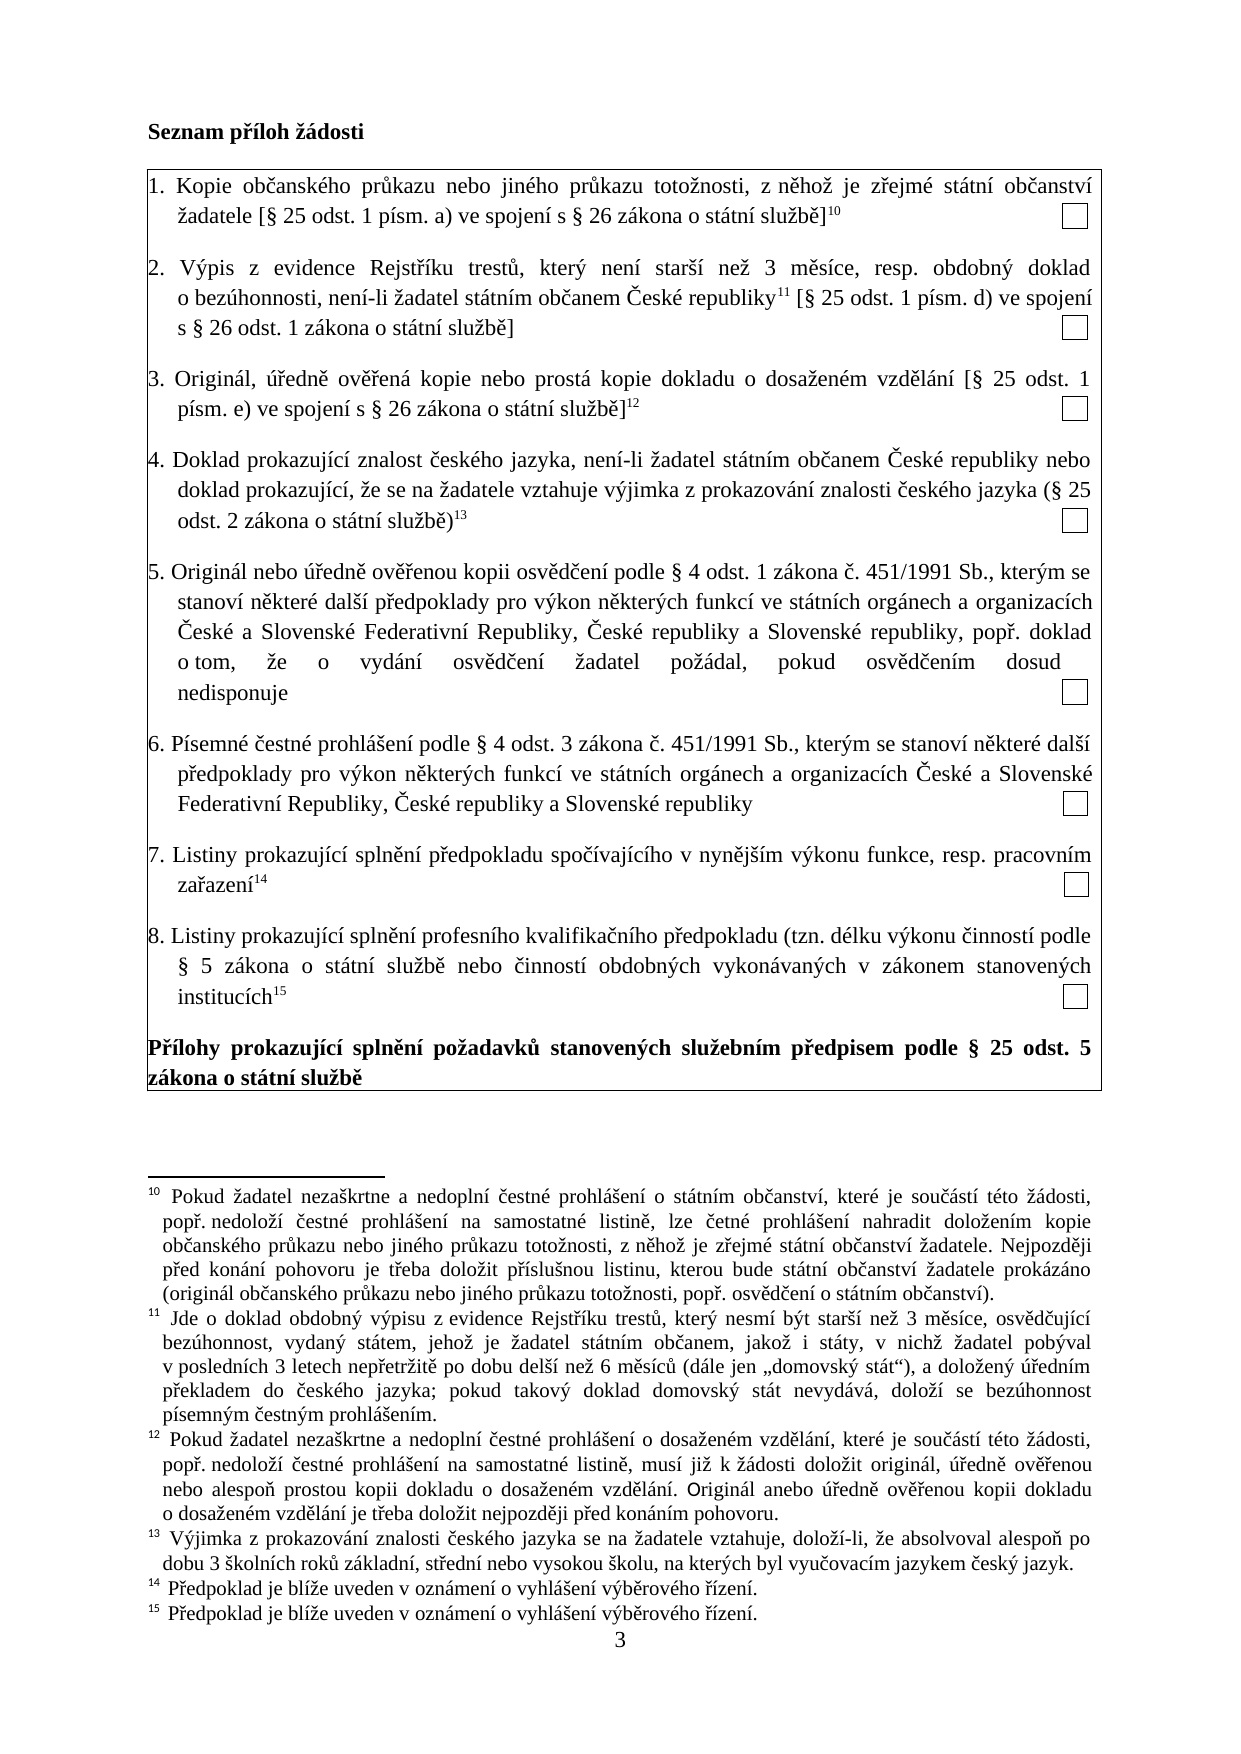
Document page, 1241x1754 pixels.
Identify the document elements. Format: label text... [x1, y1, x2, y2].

text 1. Kopie občanského průkazu nebo jiného průkazu totožnosti, z něhož je zřejmé státní občanství žadatele [§ 25 odst. 1 písm. a) ve spojení s § 26 zákona o státní službě] [148, 170, 1101, 229]
text 3. Originál, úředně ověřená kopie nebo prostá kopie dokladu o dosaženém vzdělání [§ 25 odst. 1 písm. e) ve spojení s § 26 zákona o státní službě] [148, 362, 1101, 422]
text 8. Listiny prokazující splnění profesního kvalifikačního předpokladu (tzn. délku výkonu činností podle § 5 zákona o státní službě nebo činností obdobných vykonávaných v zákonem stanovených institucích [148, 919, 1101, 1009]
text 2. Výpis z evidence Rejstříku trestů, který není starší než 3 měsíce, resp. obdobný doklad o bezúhonnosti, není-li žadatel státním občanem České republiky [§ 25 odst. 1 písm. d) ve spojení s § 26 odst. 1 zákona o státní službě] [148, 250, 1101, 340]
text 4. Doklad prokazující znalost českého jazyka, není-li žadatel státním občanem České republiky nebo doklad prokazující, že se na žadatele vztahuje výjimka z prokazování znalosti českého jazyka (§ 25 odst. 2 zákona o státní službě) [148, 443, 1101, 533]
text 6. Písemné čestné prohlášení podle § 4 odst. 3 zákona č. 451/1991 Sb., kterým se stanoví některé další předpoklady pro výkon některých funkcí ve státních orgánech a organizacích České a Slovenské Federativní Republiky, České republiky a Slovenské republiky [148, 726, 1101, 816]
text 5. Originál nebo úředně ověřenou kopii osvědčení podle § 4 odst. 1 zákona č. 451/1991 Sb., kterým se stanoví některé další předpoklady pro výkon některých funkcí ve státních orgánech a organizacích České a Slovenské Federativní Republiky, České republiky a Slovenské republiky, popř. doklad o tom, že o vydání osvědčení žadatel požádal, pokud osvědčením dosud nedisponuje [148, 554, 1101, 705]
text Seznam příloh žádosti [148, 118, 1092, 144]
text 7. Listiny prokazující splnění předpokladu spočívajícího v nynějším výkonu funkce, resp. pracovním zařazení [148, 838, 1101, 898]
text Přílohy prokazující splnění požadavků stanovených služebním předpisem podle § 25 odst. 5 zákona o státní službě [148, 1031, 1101, 1090]
